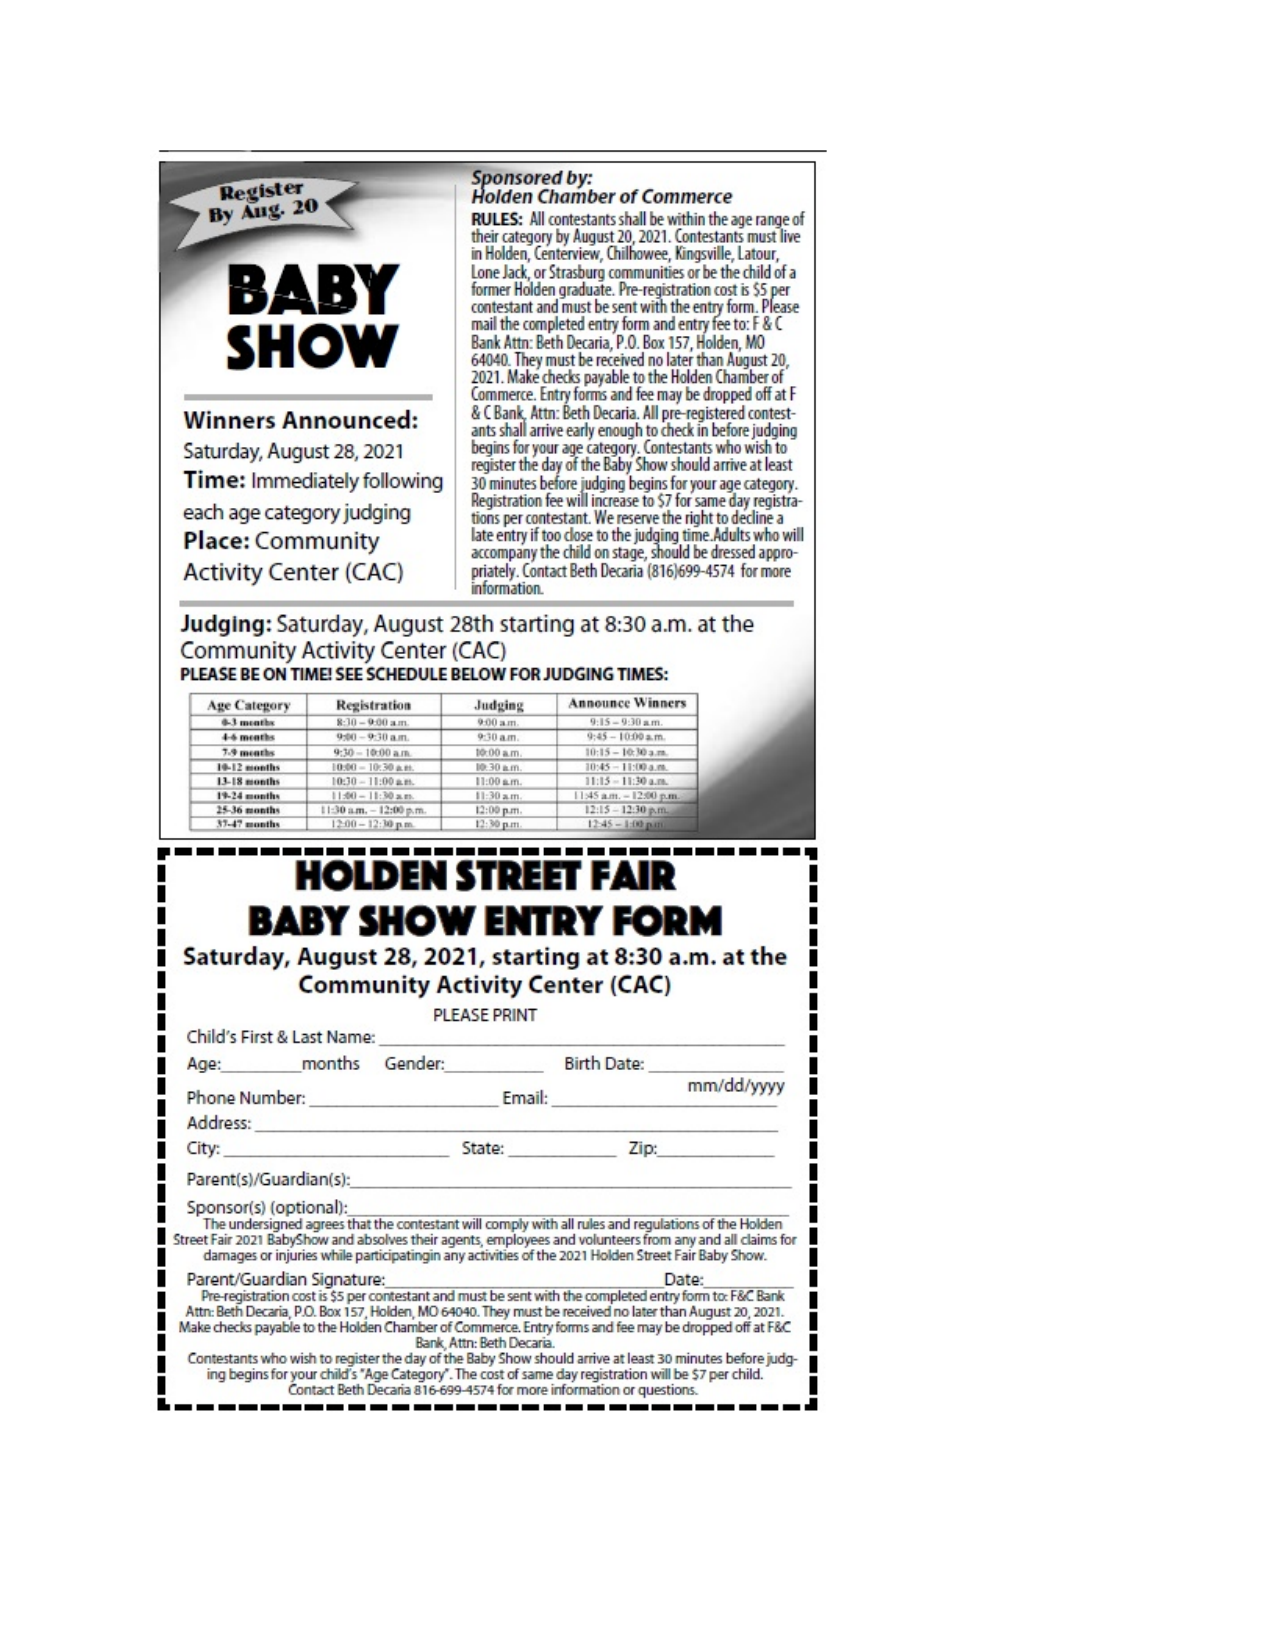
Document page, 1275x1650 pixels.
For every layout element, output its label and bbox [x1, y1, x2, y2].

picture [150, 150, 827, 1417]
